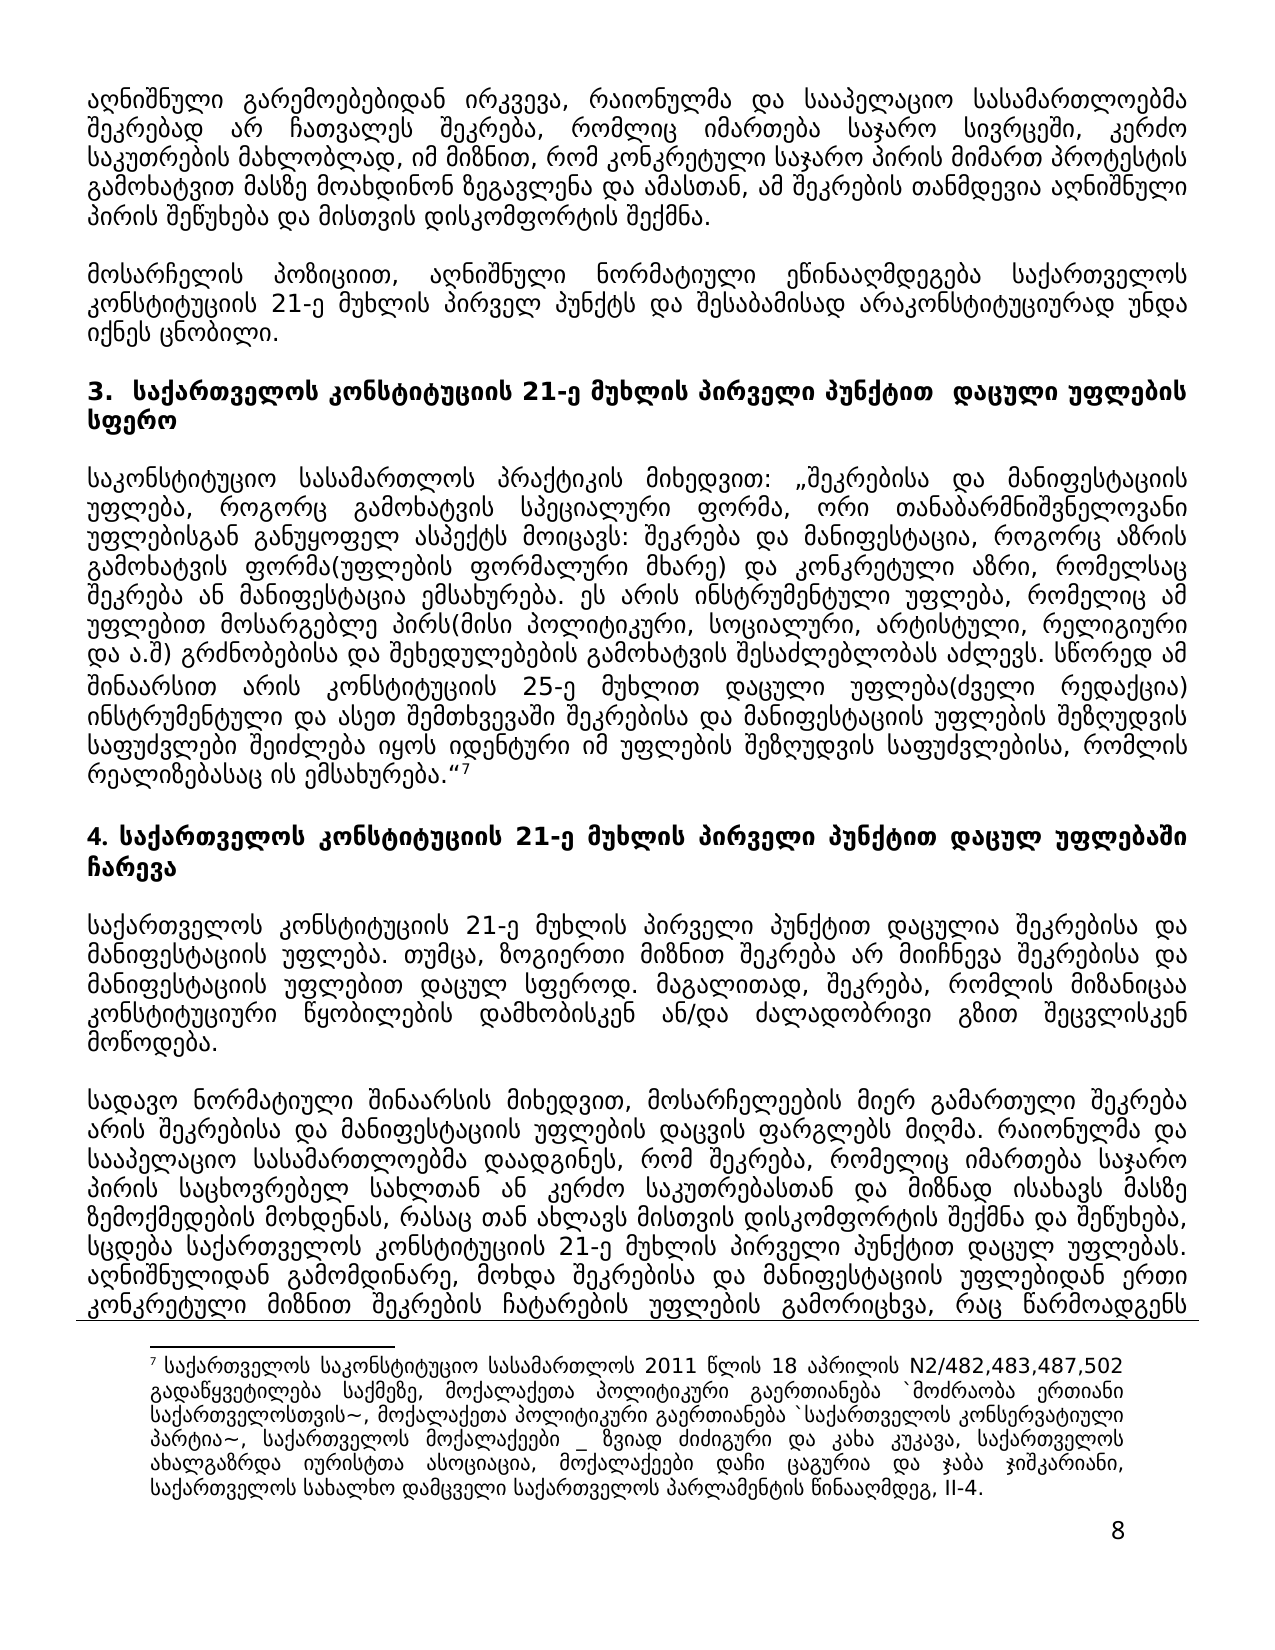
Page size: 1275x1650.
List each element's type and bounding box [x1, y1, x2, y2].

table_header [76, 85, 1199, 1320]
